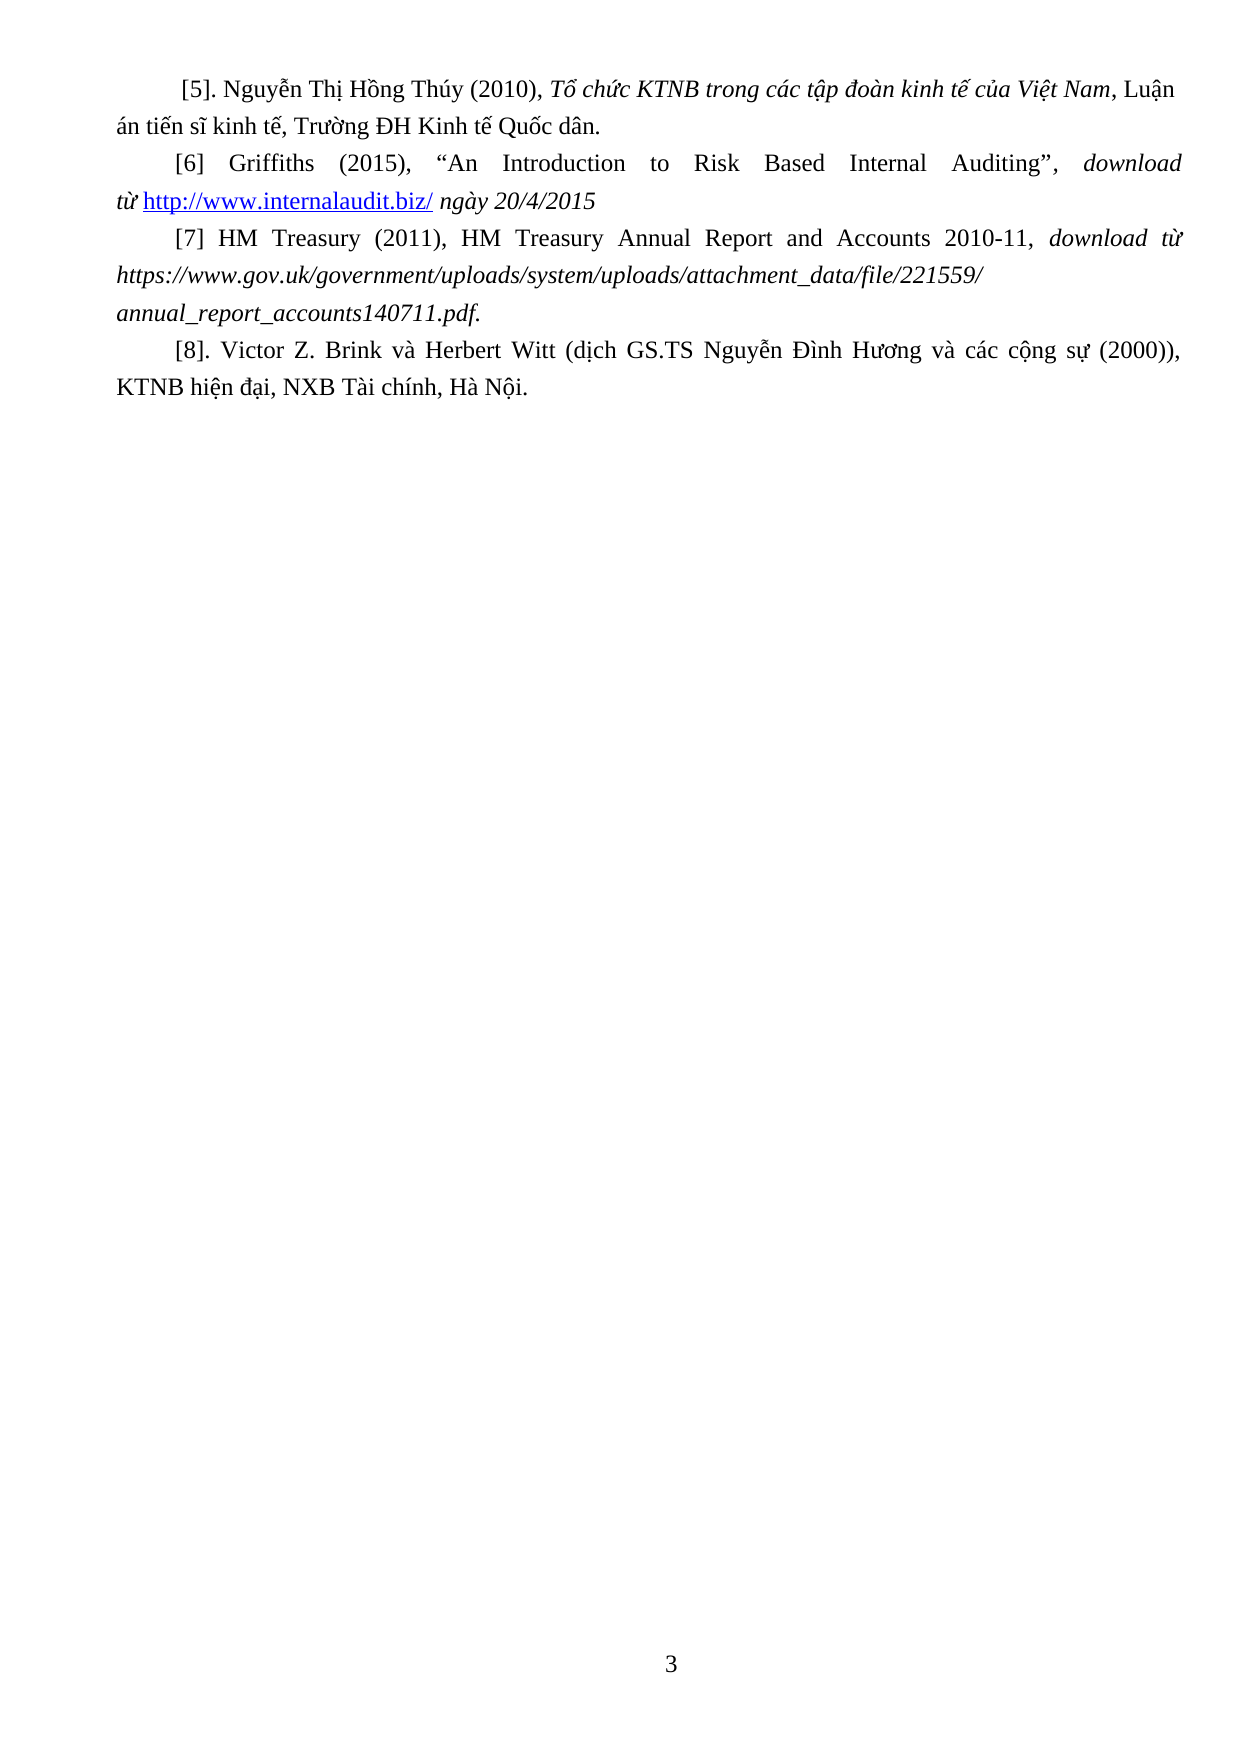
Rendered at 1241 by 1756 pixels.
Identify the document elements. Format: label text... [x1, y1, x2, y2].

text [5]. Nguyễn Thị Hồng Thúy (2010), Tổ chức KTNB trong các tập đoàn kinh tế của Việt Nam, Luận án tiến sĩ kinh tế, Trường ĐH Kinh tế Quốc dân. [116, 74, 1182, 140]
text [8]. Victor Z. Brink và Herbert Witt (dịch GS.TS Nguyễn Đình Hương và các cộng sự (2000)), KTNB hiện đại, NXB Tài chính, Hà Nội. [116, 335, 1182, 401]
text [6] Griffiths (2015), “An Introduction to Risk Based Internal Auditing”, download từ http://www.internalaudit.biz/ ngày 20/4/2015 [116, 148, 1182, 214]
text [7] HM Treasury (2011), HM Treasury Annual Report and Accounts 2010-11, download từ https://www.gov.uk/government/uploads/system/uploads/attachment_data/file/221559/annual_report_accounts140711.pdf. [116, 223, 1182, 326]
